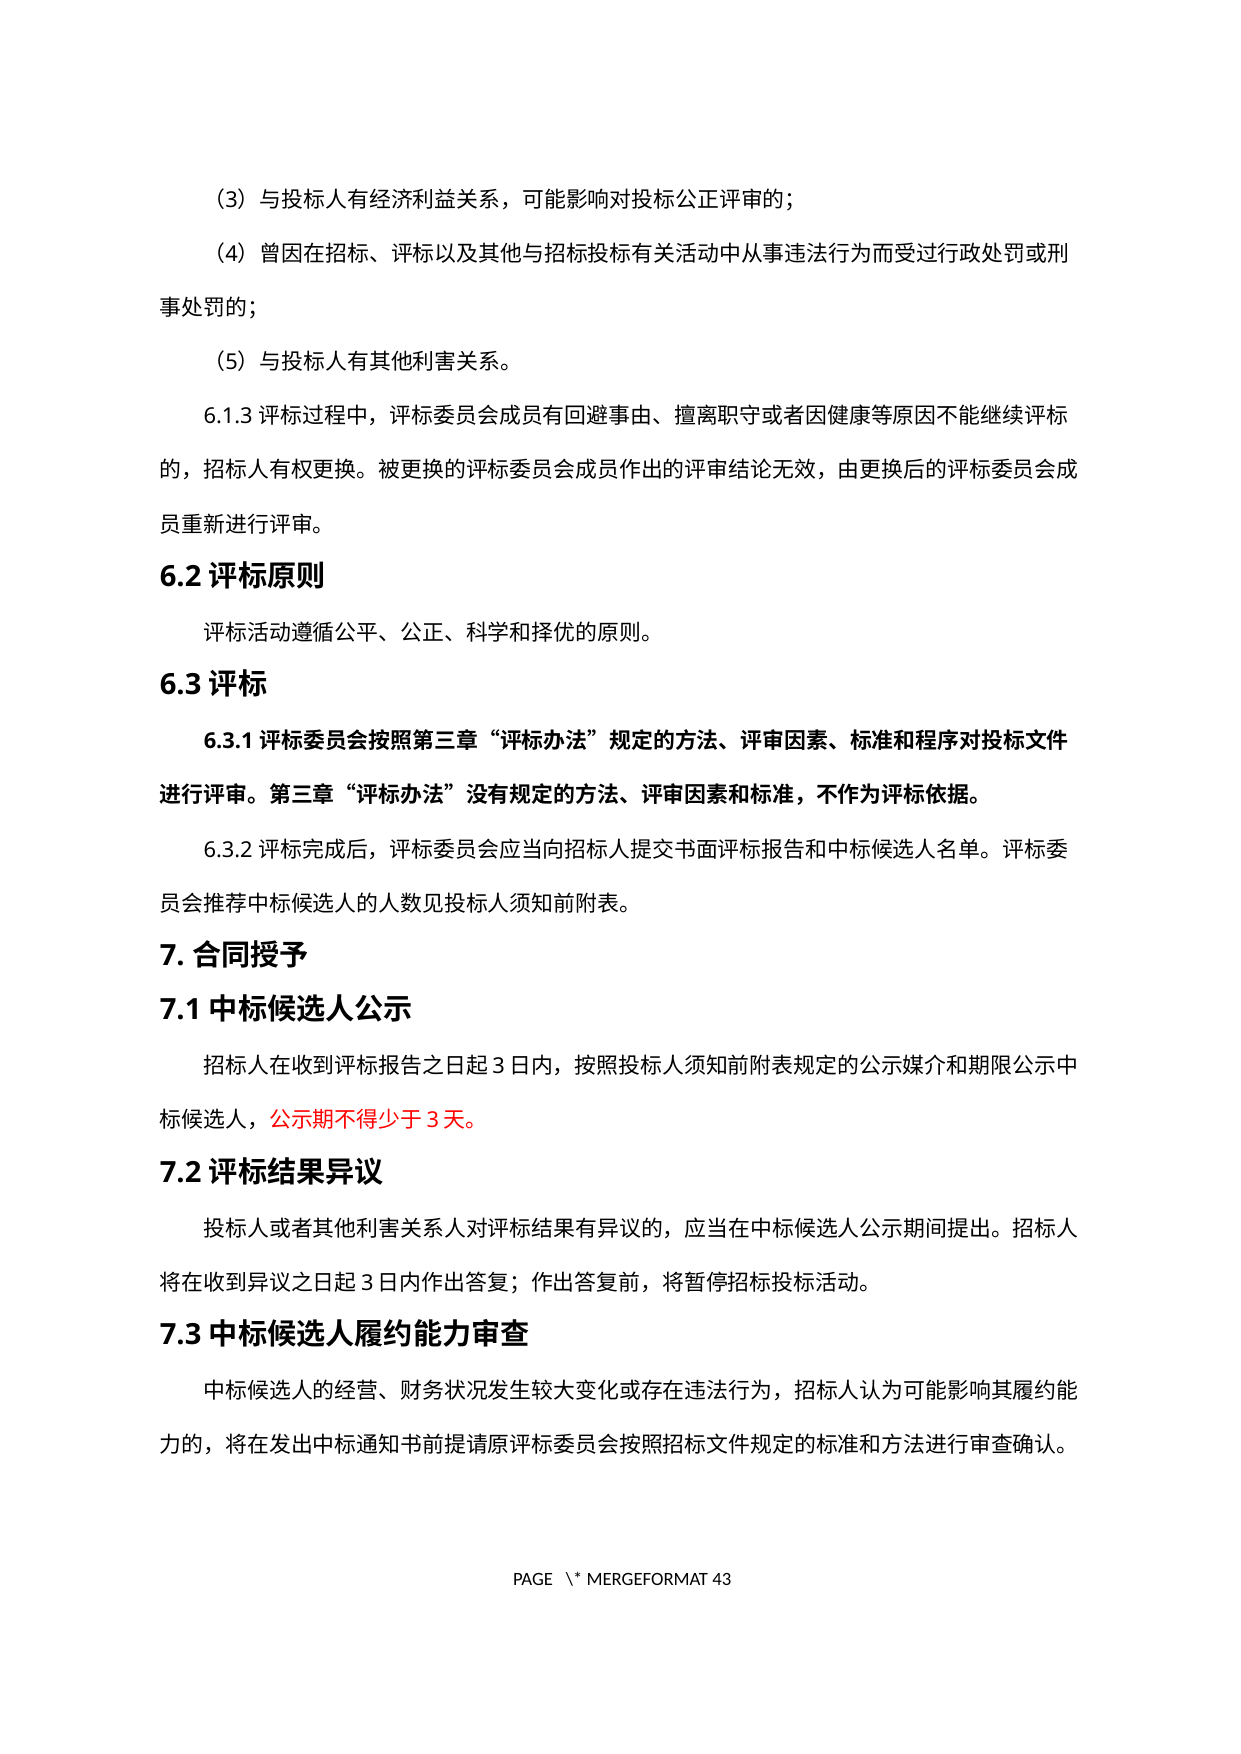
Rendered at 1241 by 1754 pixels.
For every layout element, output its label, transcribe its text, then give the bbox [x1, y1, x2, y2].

text 招标人在收到评标报告之日起3日内，按照投标人须知前附表规定的公示媒介和期限公示中标候选人，公示期不得少于3天。 [159, 1030, 1081, 1139]
text 6.1.3 评标过程中，评标委员会成员有回避事由、擅离职守或者因健康等原因不能继续评标的，招标人有权更换。被更换的评标委员会成员作出的评审结论无效，由更换后的评标委员会成员重新进行评审。 [159, 380, 1081, 543]
text （4）曾因在招标、评标以及其他与招标投标有关活动中从事违法行为而受过行政处罚或刑事处罚的； [159, 218, 1081, 326]
text 6.3.2 评标完成后，评标委员会应当向招标人提交书面评标报告和中标候选人名单。评标委员会推荐中标候选人的人数见投标人须知前附表。 [159, 814, 1081, 922]
subtitle 7.1 中标候选人公示 [159, 976, 1081, 1030]
subtitle 7.3 中标候选人履约能力审查 [159, 1301, 1081, 1355]
subtitle 7.2 评标结果异议 [159, 1139, 1081, 1193]
text 投标人或者其他利害关系人对评标结果有异议的，应当在中标候选人公示期间提出。招标人将在收到异议之日起3日内作出答复；作出答复前，将暂停招标投标活动。 [159, 1193, 1081, 1301]
text 6.3.1 评标委员会按照第三章“评标办法”规定的方法、评审因素、标准和程序对投标文件进行评审。第三章“评标办法”没有规定的方法、评审因素和标准，不作为评标依据。 [159, 705, 1081, 814]
subtitle 7. 合同授予 [159, 922, 1081, 976]
subtitle 6.2 评标原则 [159, 543, 1081, 597]
text 中标候选人的经营、财务状况发生较大变化或存在违法行为，招标人认为可能影响其履约能力的，将在发出中标通知书前提请原评标委员会按照招标文件规定的标准和方法进行审查确认。 [159, 1355, 1081, 1464]
text （5）与投标人有其他利害关系。 [159, 326, 1081, 380]
text 评标活动遵循公平、公正、科学和择优的原则。 [159, 597, 1081, 651]
text （3）与投标人有经济利益关系，可能影响对投标公正评审的； [159, 164, 1081, 218]
subtitle 6.3 评标 [159, 651, 1081, 705]
